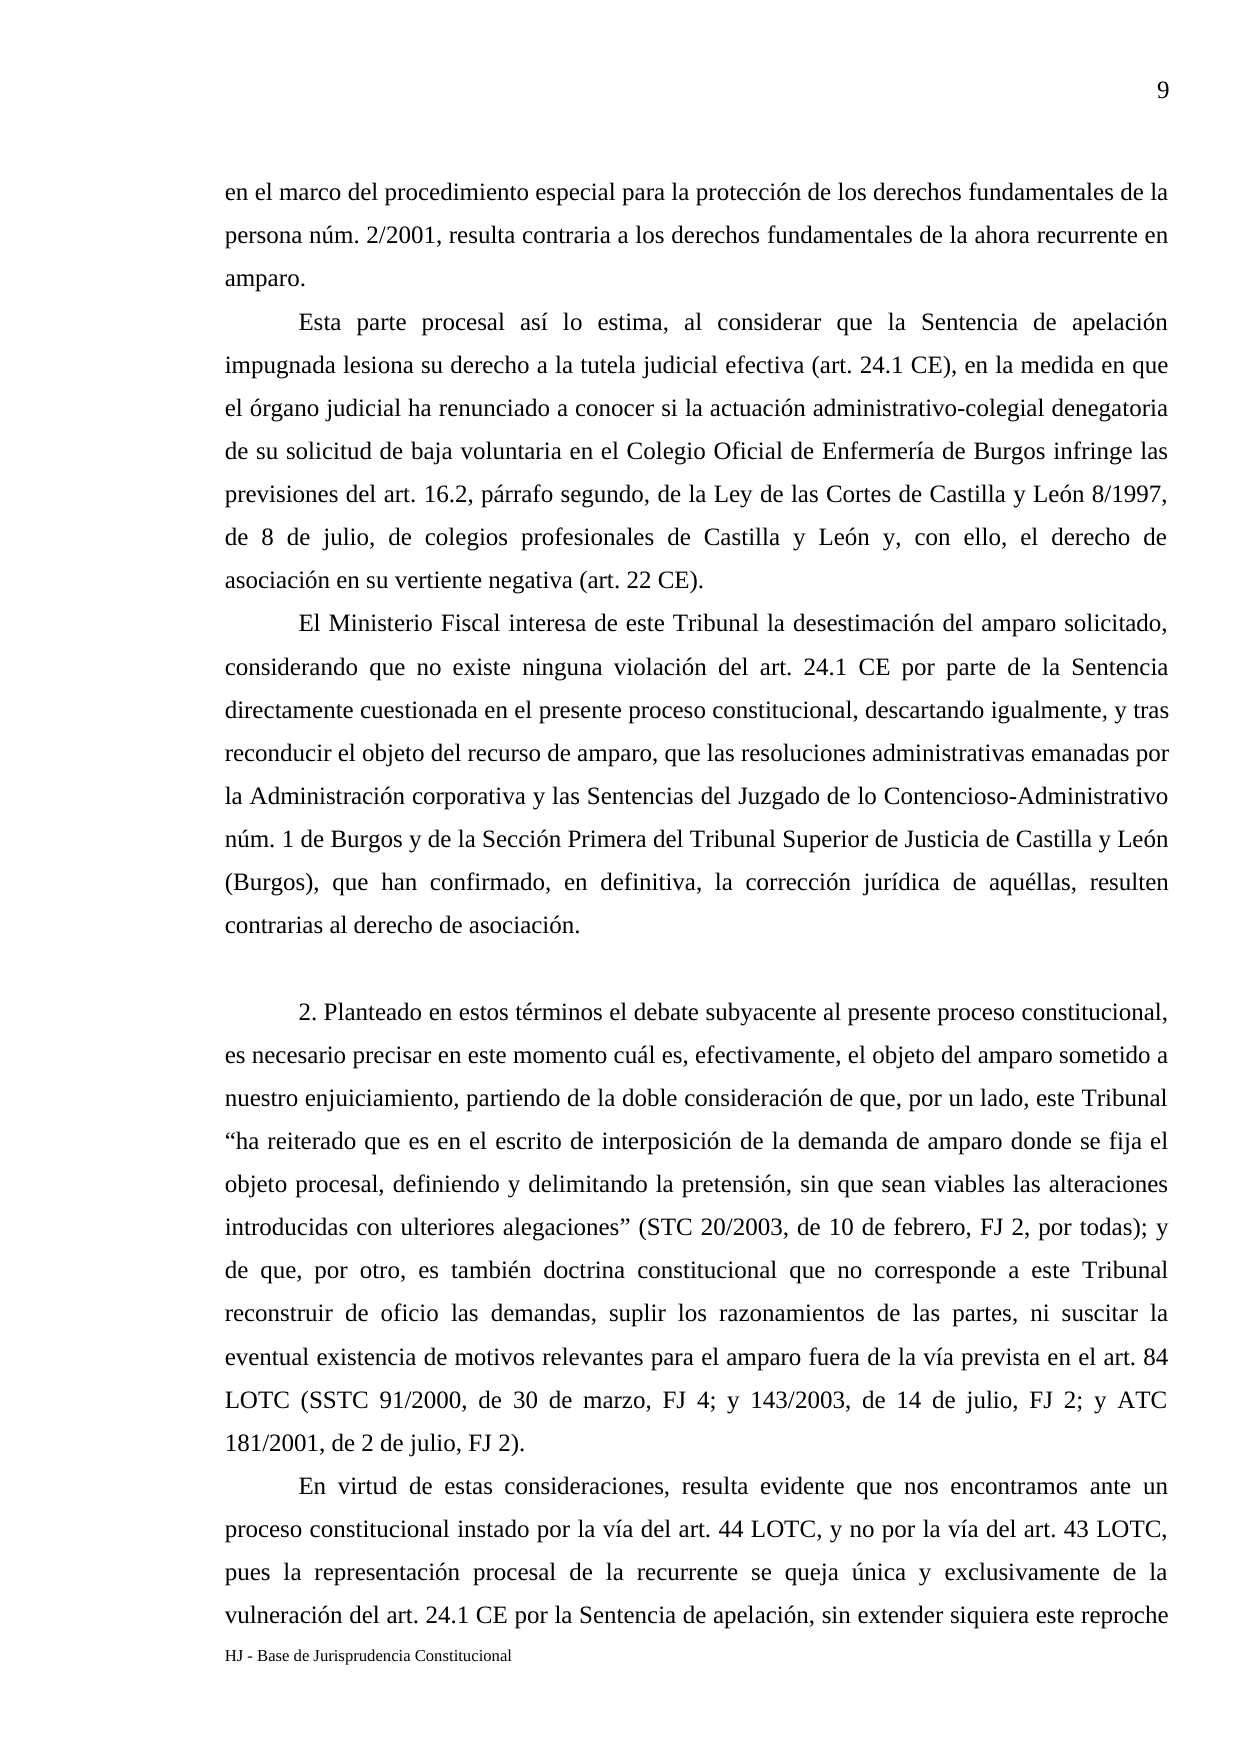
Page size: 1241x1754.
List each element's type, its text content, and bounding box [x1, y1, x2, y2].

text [224, 1471, 1169, 1629]
text El Ministerio Fiscal interesa de este Tribunal la desestimación del amparo solicitado, considerando que no existe ninguna violación del art. 24.1 CE por parte de la Sentencia directamente cuestionada en el presente proceso constitucional, descartando igualmente, y tras reconducir el objeto del recurso de amparo, que las resoluciones administrativas emanadas por la Administración corporativa y las Sentencias del Juzgado de lo Contencioso-Administrativo núm. 1 de Burgos y de la Sección Primera del Tribunal Superior de Justicia de Castilla y León (Burgos), que han confirmado, en definitiva, la corrección jurídica de aquéllas, resulten contrarias al derecho de asociación. [224, 608, 1169, 939]
text Esta parte procesal así lo estima, al considerar que la Sentencia de apelación impugnada lesiona su derecho a la tutela judicial efectiva (art. 24.1 CE), en la medida en que el órgano judicial ha renunciado a conocer si la actuación administrativo-colegial denegatoria de su solicitud de baja voluntaria en el Colegio Oficial de Enfermería de Burgos infringe las previsiones del art. 16.2, párrafo segundo, de la Ley de las Cortes de Castilla y León 8/1997, de 8 de julio, de colegios profesionales de Castilla y León y, con ello, el derecho de asociación en su vertiente negativa (art. 22 CE). [224, 307, 1169, 594]
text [224, 177, 1169, 292]
text 2. Planteado en estos términos el debate subyacente al presente proceso constitucional, es necesario precisar en este momento cuál es, efectivamente, el objeto del amparo sometido a nuestro enjuiciamiento, partiendo de la doble consideración de que, por un lado, este Tribunal “ha reiterado que es en el escrito de interposición de la demanda de amparo donde se fija el objeto procesal, definiendo y delimitando la pretensión, sin que sean viables las alteraciones introducidas con ulteriores alegaciones” (STC 20/2003, de 10 de febrero, FJ 2, por todas); y de que, por otro, es también doctrina constitucional que no corresponde a este Tribunal reconstruir de oficio las demandas, suplir los razonamientos de las partes, ni suscitar la eventual existencia de motivos relevantes para el amparo fuera de la vía prevista en el art. 84 LOTC (SSTC 91/2000, de 30 de marzo, FJ 4; y 143/2003, de 14 de julio, FJ 2; y ATC 181/2001, de 2 de julio, FJ 2). [224, 997, 1169, 1457]
